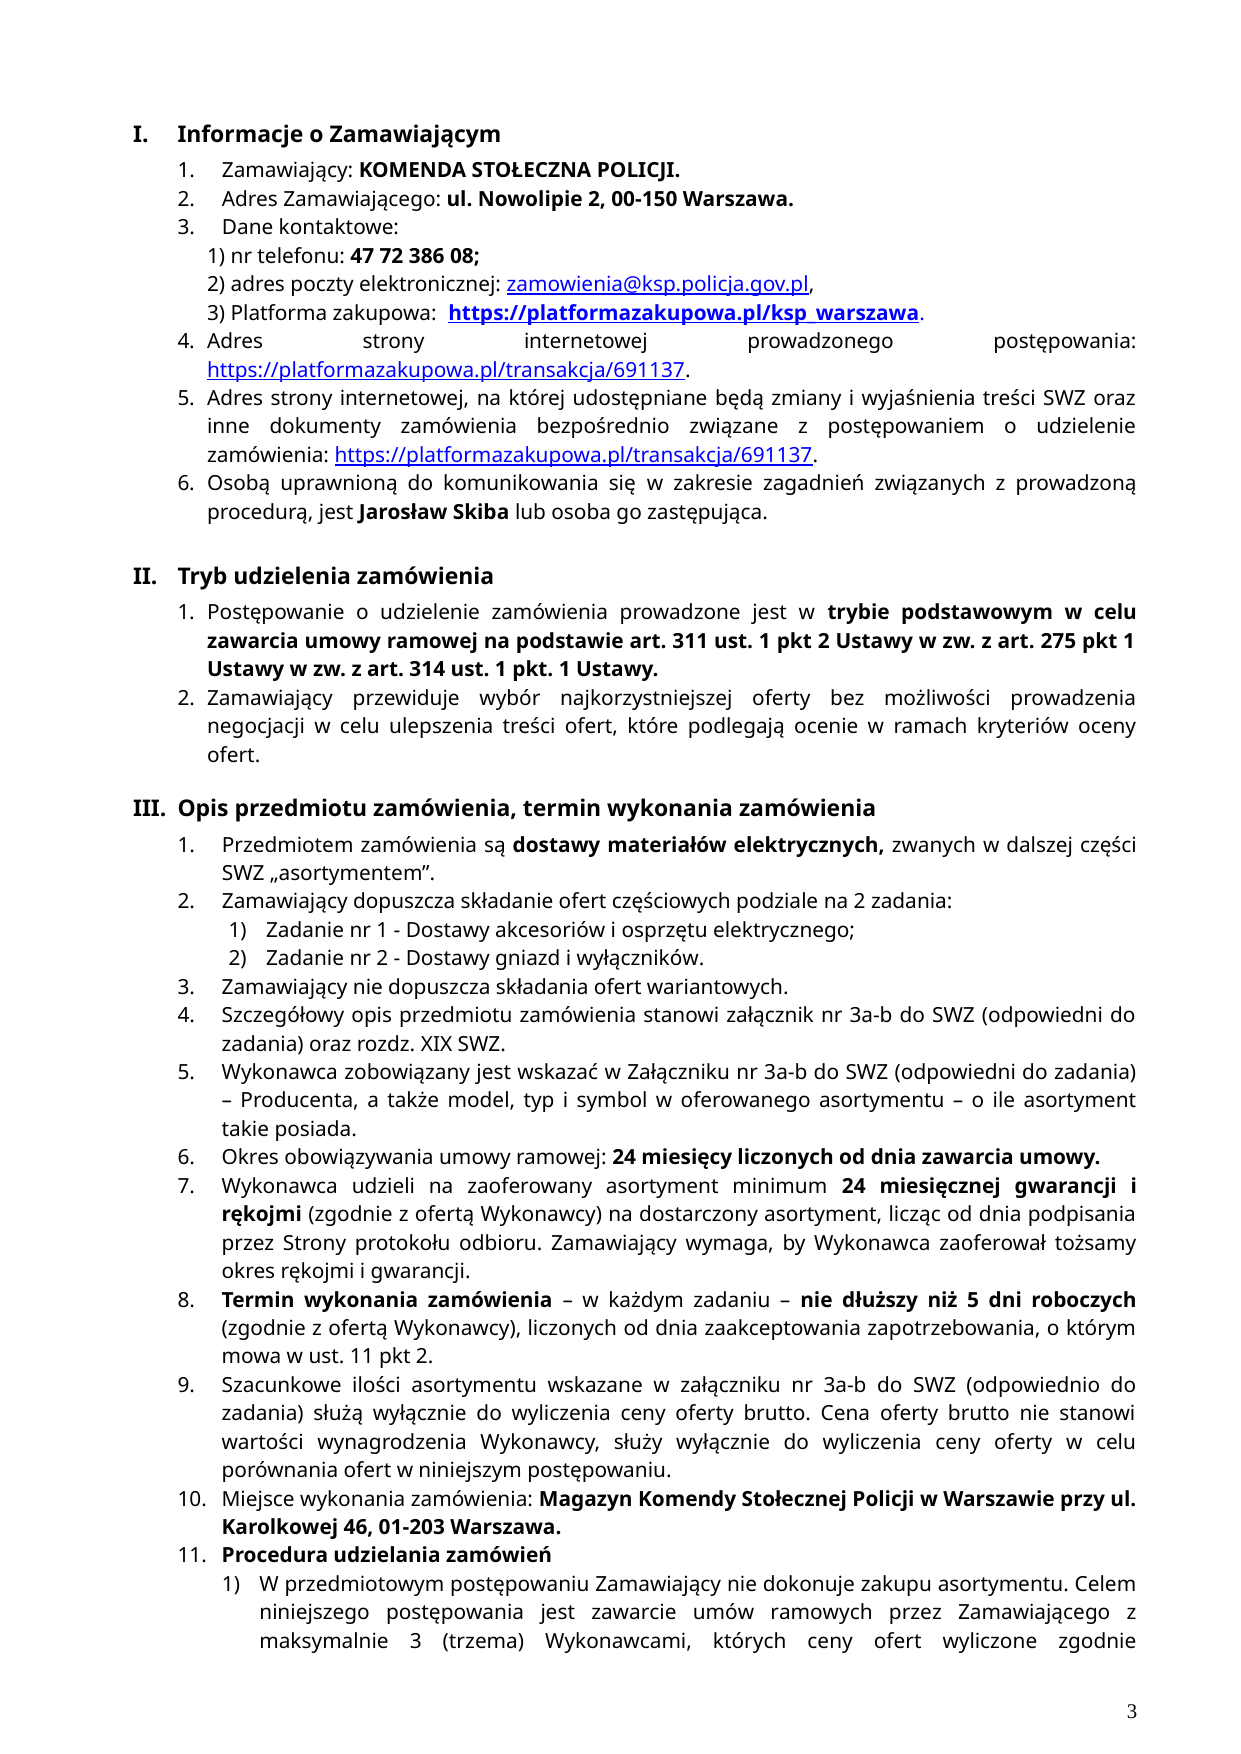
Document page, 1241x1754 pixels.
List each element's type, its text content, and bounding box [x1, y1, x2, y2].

list Zamawiający dopuszcza składanie ofert częściowych podziale na 2 zadania: [177, 887, 1137, 915]
list Miejsce wykonania zamówienia: Magazyn Komendy Stołecznej Policji w Warszawie przy ul. Karolkowej 46, 01-203 Warszawa. [177, 1484, 1137, 1541]
list Wykonawca udzieli na zaoferowany asortyment minimum 24 miesięcznej gwarancji i rękojmi (zgodnie z ofertą Wykonawcy) na dostarczony asortyment, licząc od dnia podpisania przez Strony protokołu odbioru. Zamawiający wymaga, by Wykonawca zaoferował tożsamy okres rękojmi i gwarancji. [177, 1171, 1137, 1285]
list Dane kontaktowe: [177, 212, 1137, 241]
list Adres Zamawiającego: ul. Nowolipie 2, 00-150 Warszawa. [177, 184, 1137, 212]
list Okres obowiązywania umowy ramowej: 24 miesięcy liczonych od dnia zawarcia umowy. [177, 1142, 1137, 1171]
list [222, 1569, 1137, 1654]
list Osobą uprawnioną do komunikowania się w zakresie zagadnień związanych z prowadzoną procedurą, jest Jarosław Skiba lub osoba go zastępująca. [177, 468, 1137, 525]
list Adres strony internetowej, na której udostępniane będą zmiany i wyjaśnienia treści SWZ oraz inne dokumenty zamówienia bezpośrednio związane z postępowaniem o udzielenie zamówienia: https://platformazakupowa.pl/transakcja/691137. [177, 383, 1137, 468]
list Wykonawca zobowiązany jest wskazać w Załączniku nr 3a-b do SWZ (odpowiedni do zadania) – Producenta, a także model, typ i symbol w oferowanego asortymentu – o ile asortyment takie posiada. [177, 1057, 1137, 1142]
text 3) Platforma zakupowa: https://platformazakupowa.pl/ksp_warszawa. [133, 298, 1137, 326]
list Szacunkowe ilości asortymentu wskazane w załączniku nr 3a-b do SWZ (odpowiednio do zadania) służą wyłącznie do wyliczenia ceny oferty brutto. Cena oferty brutto nie stanowi wartości wynagrodzenia Wykonawcy, służy wyłącznie do wyliczenia ceny oferty w celu porównania ofert w niniejszym postępowaniu. [177, 1370, 1137, 1484]
list Opis przedmiotu zamówienia, termin wykonania zamówienia [133, 792, 1137, 823]
list Adres strony internetowej prowadzonego postępowania: https://platformazakupowa.pl/transakcja/691137. [177, 326, 1137, 383]
list Termin wykonania zamówienia – w każdym zadaniu – nie dłuższy niż 5 dni roboczych (zgodnie z ofertą Wykonawcy), liczonych od dnia zaakceptowania zapotrzebowania, o którym mowa w ust. 11 pkt 2. [177, 1285, 1137, 1370]
list Zadanie nr 2 - Dostawy gniazd i wyłączników. [228, 943, 1137, 972]
list Informacje o Zamawiającym [133, 118, 1137, 149]
list Zamawiający nie dopuszcza składania ofert wariantowych. [177, 972, 1137, 1000]
list Szczegółowy opis przedmiotu zamówienia stanowi załącznik nr 3a-b do SWZ (odpowiedni do zadania) oraz rozdz. XIX SWZ. [177, 1000, 1137, 1057]
list Tryb udzielenia zamówienia [133, 560, 1137, 591]
list Procedura udzielania zamówień [177, 1541, 1137, 1569]
list Zamawiający przewiduje wybór najkorzystniejszej oferty bez możliwości prowadzenia negocjacji w celu ulepszenia treści ofert, które podlegają ocenie w ramach kryteriów oceny ofert. [177, 683, 1137, 768]
text 1) nr telefonu: 47 72 386 08; [133, 241, 1137, 269]
list Zadanie nr 1 - Dostawy akcesoriów i osprzętu elektrycznego; [228, 915, 1137, 943]
list Postępowanie o udzielenie zamówienia prowadzone jest w trybie podstawowym w celu zawarcia umowy ramowej na podstawie art. 311 ust. 1 pkt 2 Ustawy w zw. z art. 275 pkt 1 Ustawy w zw. z art. 314 ust. 1 pkt. 1 Ustawy. [177, 597, 1137, 683]
text 2) adres poczty elektronicznej: zamowienia@ksp.policja.gov.pl, [133, 269, 1137, 298]
list Zamawiający: KOMENDA STOŁECZNA POLICJI. [177, 156, 1137, 184]
list Przedmiotem zamówienia są dostawy materiałów elektrycznych, zwanych w dalszej części SWZ „asortymentem”. [177, 830, 1137, 887]
